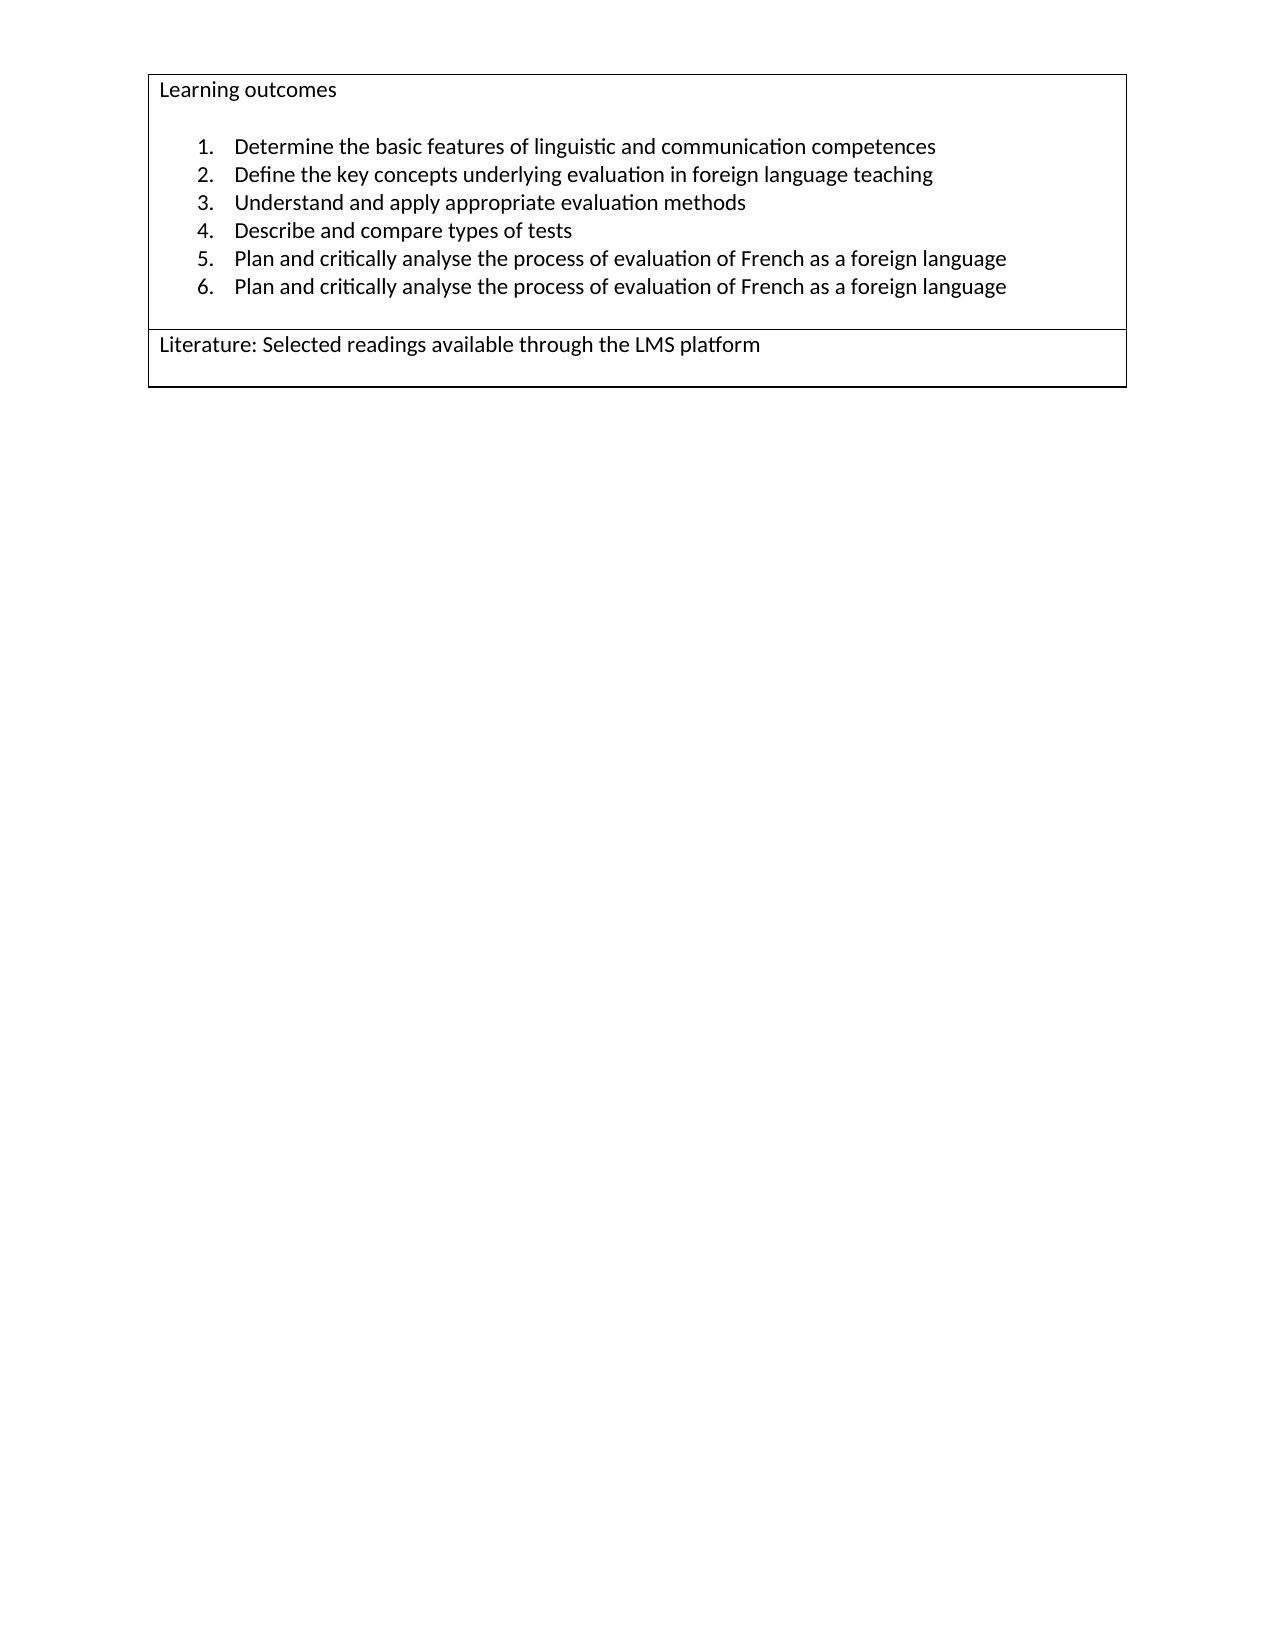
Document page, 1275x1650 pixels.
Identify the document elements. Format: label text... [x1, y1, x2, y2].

table_cell Literature: Selected readings available through the LMS platform [149, 330, 1126, 386]
table_cell Learning outcomes Determine the basic features of linguistic and communication competences Define the key concepts underlying evaluation in foreign language teaching Understand and apply appropriate evaluation methods Describe and compare types of tests Plan and critically analyse the process of evaluation of French as a foreign language Plan and critically analyse the process of evaluation of French as a foreign language [149, 75, 1126, 329]
